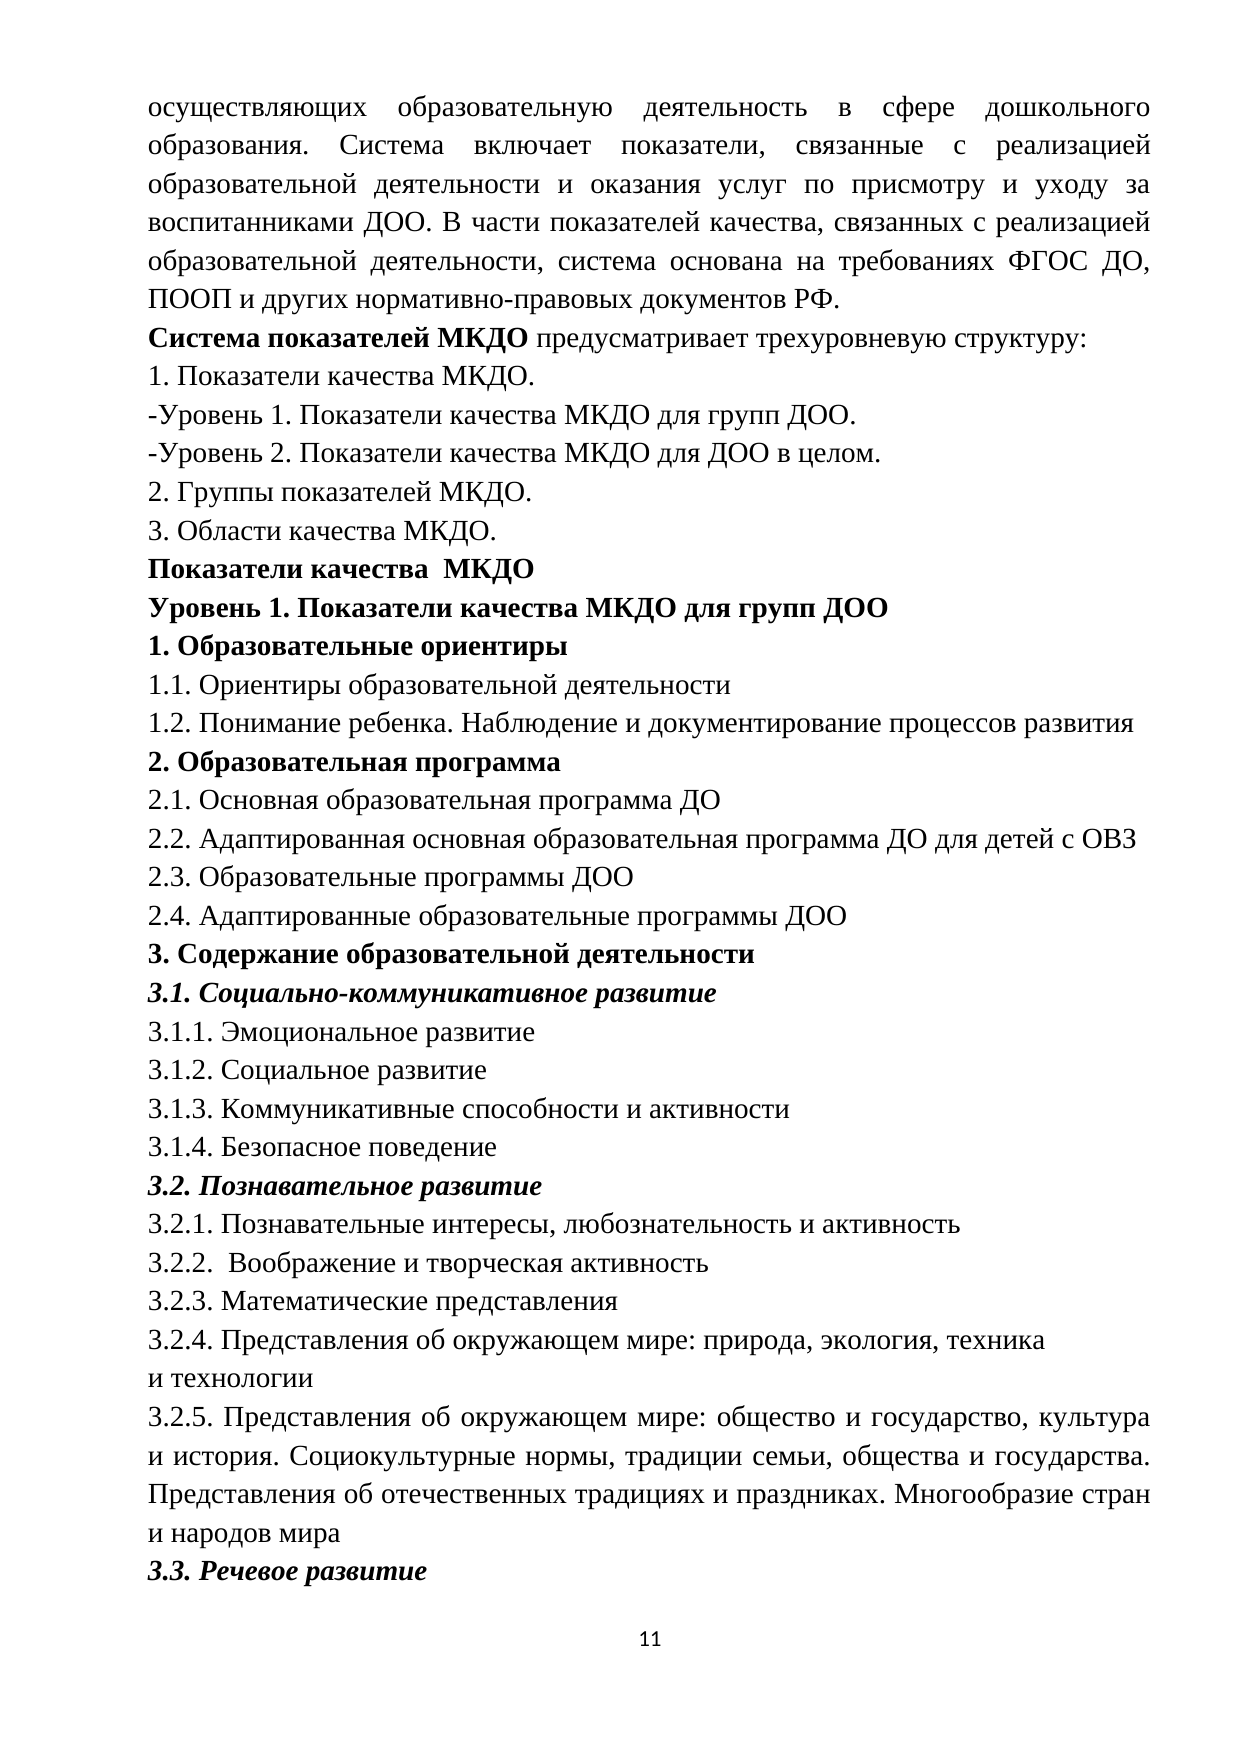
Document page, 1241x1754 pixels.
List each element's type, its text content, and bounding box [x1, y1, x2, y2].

text 3.1. Социально-коммуникативное развитие [148, 975, 1152, 1009]
text 3.2.5. Представления об окружающем мире: общество и государство, культура и история. Социокультурные нормы, традиции семьи, общества и государства. Представления об отечественных традициях и праздниках. Многообразие стран и народов мира [148, 1399, 1152, 1548]
text 3. Области качества МКДО. [148, 513, 1152, 546]
text 2.1. Основная образовательная программа ДО [148, 782, 1152, 816]
text 1.1. Ориентиры образовательной деятельности [148, 667, 1152, 700]
text 3.2. Познавательное развитие [148, 1168, 1152, 1201]
text 2.4. Адаптированные образовательные программы ДОО [148, 898, 1152, 932]
text 3.2.4. Представления об окружающем мире: природа, экология, техника [148, 1322, 1152, 1356]
text Показатели качества МКДО [148, 551, 1152, 585]
text Уровень 1. Показатели качества МКДО для групп ДОО [148, 590, 1152, 623]
text 3.2.2. Воображение и творческая активность [148, 1245, 1152, 1278]
text 2.2. Адаптированная основная образовательная программа ДО для детей с ОВЗ [148, 821, 1152, 854]
text 3.1.2. Социальное развитие [148, 1052, 1152, 1086]
text 1. Показатели качества МКДО. [148, 358, 1152, 392]
text 3.1.4. Безопасное поведение [148, 1129, 1152, 1163]
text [148, 89, 1152, 315]
text 3. Содержание образовательной деятельности [148, 937, 1152, 970]
text -Уровень 1. Показатели качества МКДО для групп ДОО. [148, 397, 1152, 431]
text 2. Образовательная программа [148, 744, 1152, 777]
text 3.3. Речевое развитие [148, 1553, 1152, 1587]
text 3.2.1. Познавательные интересы, любознательность и активность [148, 1206, 1152, 1240]
text 2.3. Образовательные программы ДОО [148, 859, 1152, 893]
text 1.2. Понимание ребенка. Наблюдение и документирование процессов развития [148, 705, 1152, 739]
text 3.2.3. Математические представления [148, 1283, 1152, 1317]
text -Уровень 2. Показатели качества МКДО для ДОО в целом. [148, 436, 1152, 469]
text и технологии [148, 1361, 1152, 1394]
text Система показателей МКДО предусматривает трехуровневую структуру: [148, 320, 1152, 353]
text 3.1.1. Эмоциональное развитие [148, 1014, 1152, 1047]
text 2. Группы показателей МКДО. [148, 474, 1152, 508]
text 1. Образовательные ориентиры [148, 628, 1152, 662]
text 3.1.3. Коммуникативные способности и активности [148, 1091, 1152, 1124]
